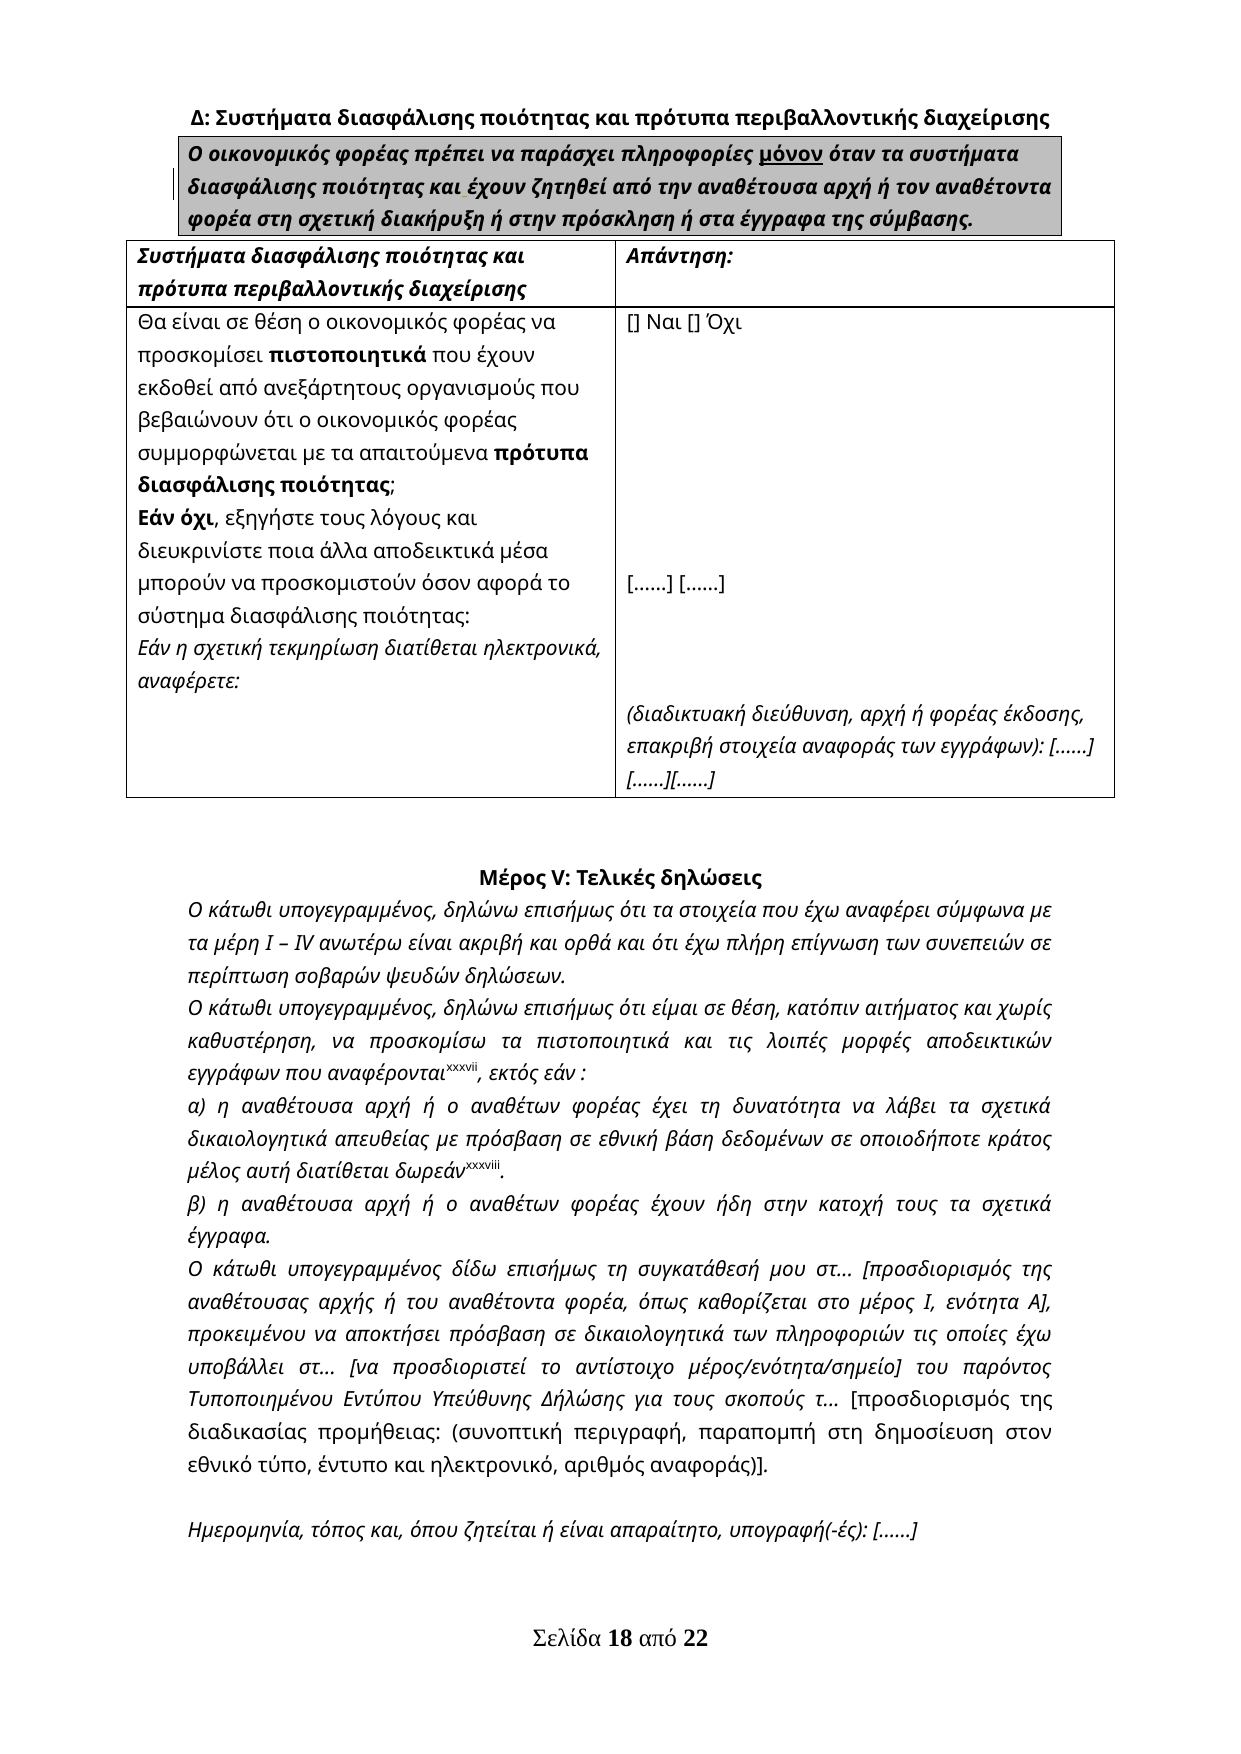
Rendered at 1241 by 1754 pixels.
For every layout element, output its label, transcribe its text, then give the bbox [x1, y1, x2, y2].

text Δ: Συστήματα διασφάλισης ποιότητας και πρότυπα περιβαλλοντικής διαχείρισης [187, 103, 1053, 132]
table_header Απάντηση: [616, 241, 1114, 306]
text Ο κάτωθι υπογεγραμμένος δίδω επισήμως τη συγκατάθεσή μου στ... [προσδιορισμός της αναθέτουσας αρχής ή του αναθέτοντα φορέα, όπως καθορίζεται στο μέρος Ι, ενότητα Α], προκειμένου να αποκτήσει πρόσβαση σε δικαιολογητικά των πληροφοριών τις οποίες έχω υποβάλλει στ... [να προσδιοριστεί το αντίστοιχο μέρος/ενότητα/σημείο] του παρόντος Τυποποιημένου Εντύπου Υπεύθυνης Δήλώσης για τους σκοπούς τ... [προσδιορισμός της διαδικασίας προμήθειας: (συνοπτική περιγραφή, παραπομπή στη δημοσίευση στον εθνικό τύπο, έντυπο και ηλεκτρονικό, αριθμός αναφοράς)]. [187, 1254, 1053, 1478]
table_cell Θα είναι σε θέση ο οικονομικός φορέας να προσκομίσει πιστοποιητικά που έχουν εκδοθεί από ανεξάρτητους οργανισμούς που βεβαιώνουν ότι ο οικονομικός φορέας συμμορφώνεται με τα απαιτούμενα πρότυπα διασφάλισης ποιότητας; Εάν όχι, εξηγήστε τους λόγους και διευκρινίστε ποια άλλα αποδεικτικά μέσα μπορούν να προσκομιστούν όσον αφορά το σύστημα διασφάλισης ποιότητας: Εάν η σχετική τεκμηρίωση διατίθεται ηλεκτρονικά, αναφέρετε: [127, 308, 615, 797]
text β) η αναθέτουσα αρχή ή ο αναθέτων φορέας έχουν ήδη στην κατοχή τους τα σχετικά έγγραφα. [187, 1189, 1053, 1250]
text Ο κάτωθι υπογεγραμμένος, δηλώνω επισήμως ότι είμαι σε θέση, κατόπιν αιτήματος και χωρίς καθυστέρηση, να προσκομίσω τα πιστοποιητικά και τις λοιπές μορφές αποδεικτικών εγγράφων που αναφέρονται, εκτός εάν : [187, 993, 1053, 1087]
text α) η αναθέτουσα αρχή ή ο αναθέτων φορέας έχει τη δυνατότητα να λάβει τα σχετικά δικαιολογητικά απευθείας με πρόσβαση σε εθνική βάση δεδομένων σε οποιοδήποτε κράτος μέλος αυτή διατίθεται δωρεάν. [187, 1091, 1053, 1185]
title Μέρος V: Τελικές δηλώσεις [187, 863, 1053, 891]
text Ημερομηνία, τόπος και, όπου ζητείται ή είναι απαραίτητο, υπογραφή(-ές): [……] [187, 1515, 1053, 1543]
table_cell [] Ναι [] Όχι [……] [……] (διαδικτυακή διεύθυνση, αρχή ή φορέας έκδοσης, επακριβή στοιχεία αναφοράς των εγγράφων): [……][……][……] [616, 308, 1114, 797]
table_header Συστήματα διασφάλισης ποιότητας και πρότυπα περιβαλλοντικής διαχείρισης [127, 241, 615, 306]
text Ο οικονομικός φορέας πρέπει να παράσχει πληροφορίες μόνον όταν τα συστήματα διασφάλισης ποιότητας καιέχουν ζητηθεί από την αναθέτουσα αρχή ή τον αναθέτοντα φορέα στη σχετική διακήρυξη ή στην πρόσκληση ή στα έγγραφα της σύμβασης. [179, 137, 1061, 235]
text Ο κάτωθι υπογεγραμμένος, δηλώνω επισήμως ότι τα στοιχεία που έχω αναφέρει σύμφωνα με τα μέρη Ι – IV ανωτέρω είναι ακριβή και ορθά και ότι έχω πλήρη επίγνωση των συνεπειών σε περίπτωση σοβαρών ψευδών δηλώσεων. [187, 896, 1053, 989]
